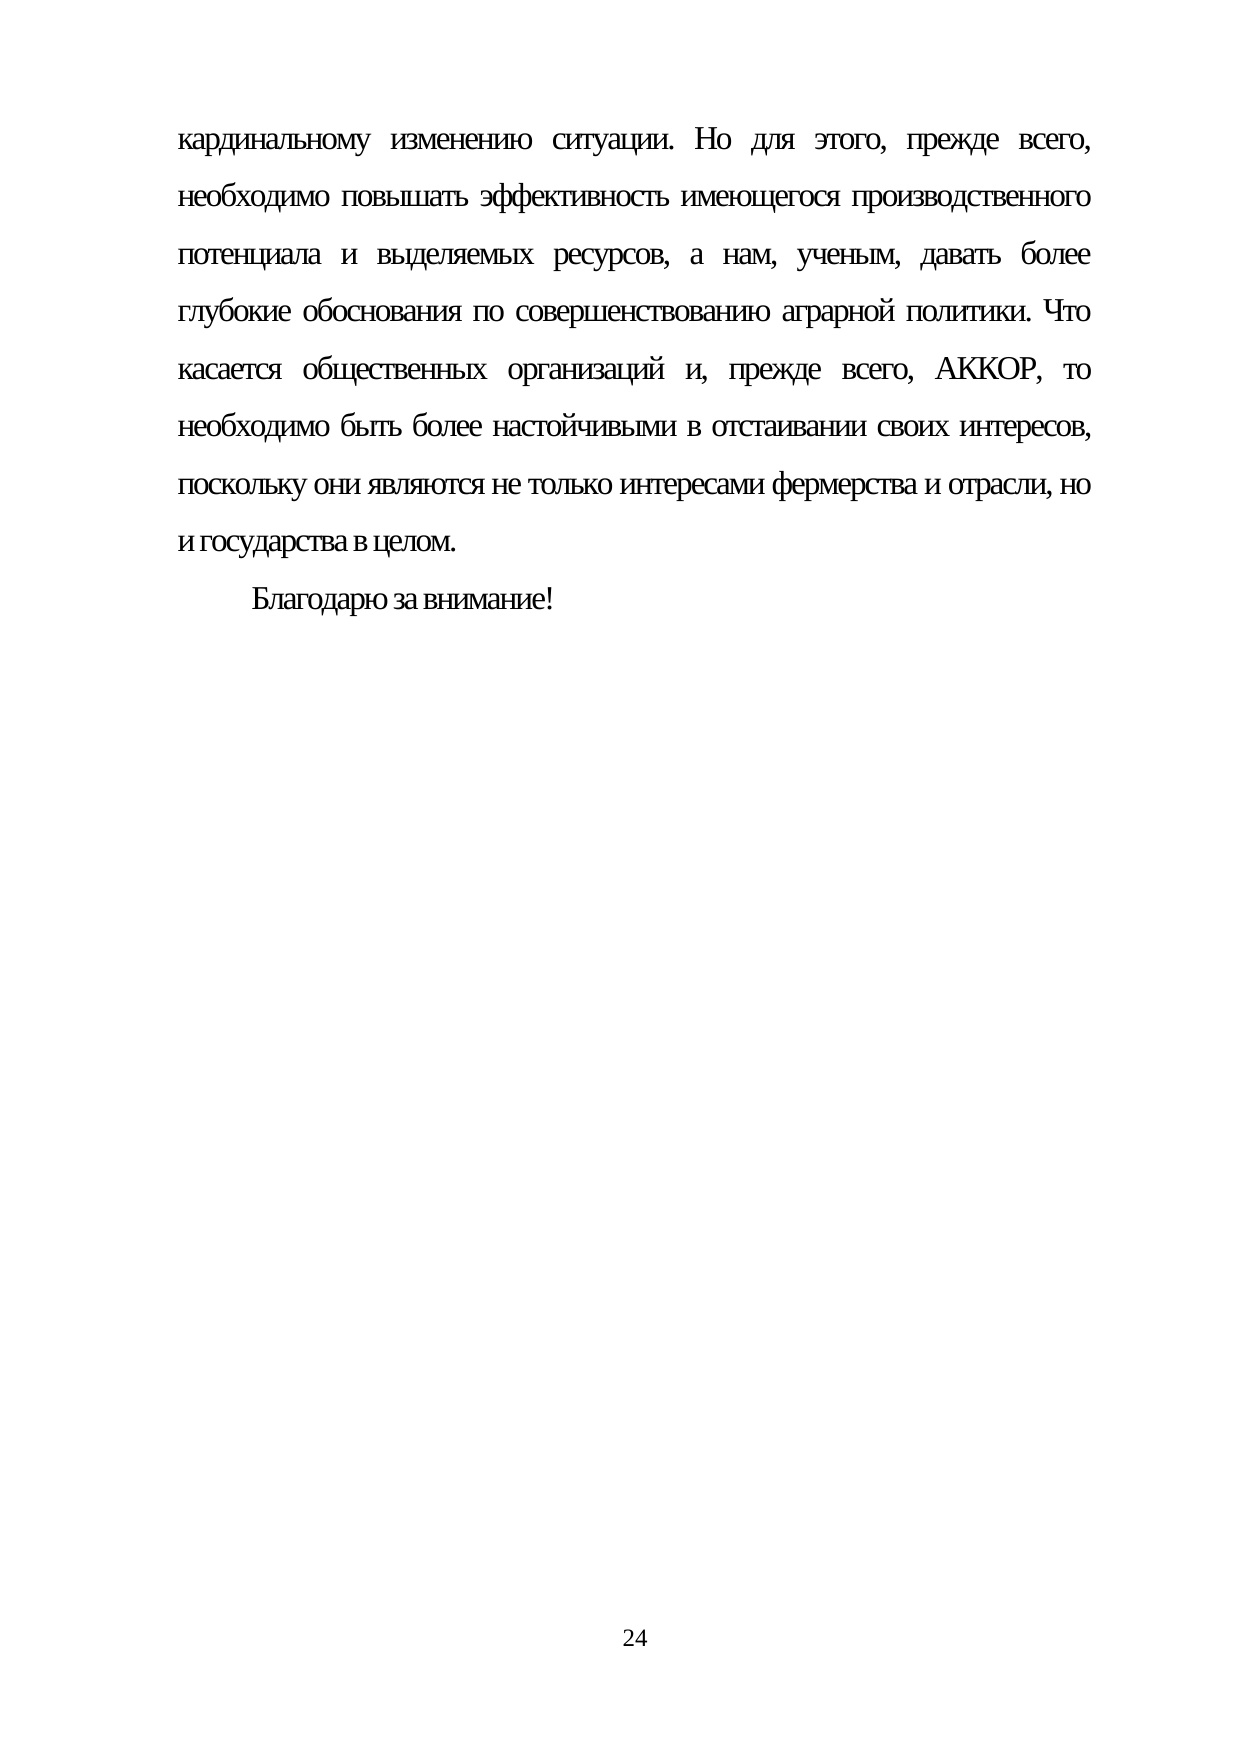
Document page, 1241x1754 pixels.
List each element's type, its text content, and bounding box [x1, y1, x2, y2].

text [177, 118, 1092, 559]
text Благодарю за внимание! [177, 578, 1092, 616]
